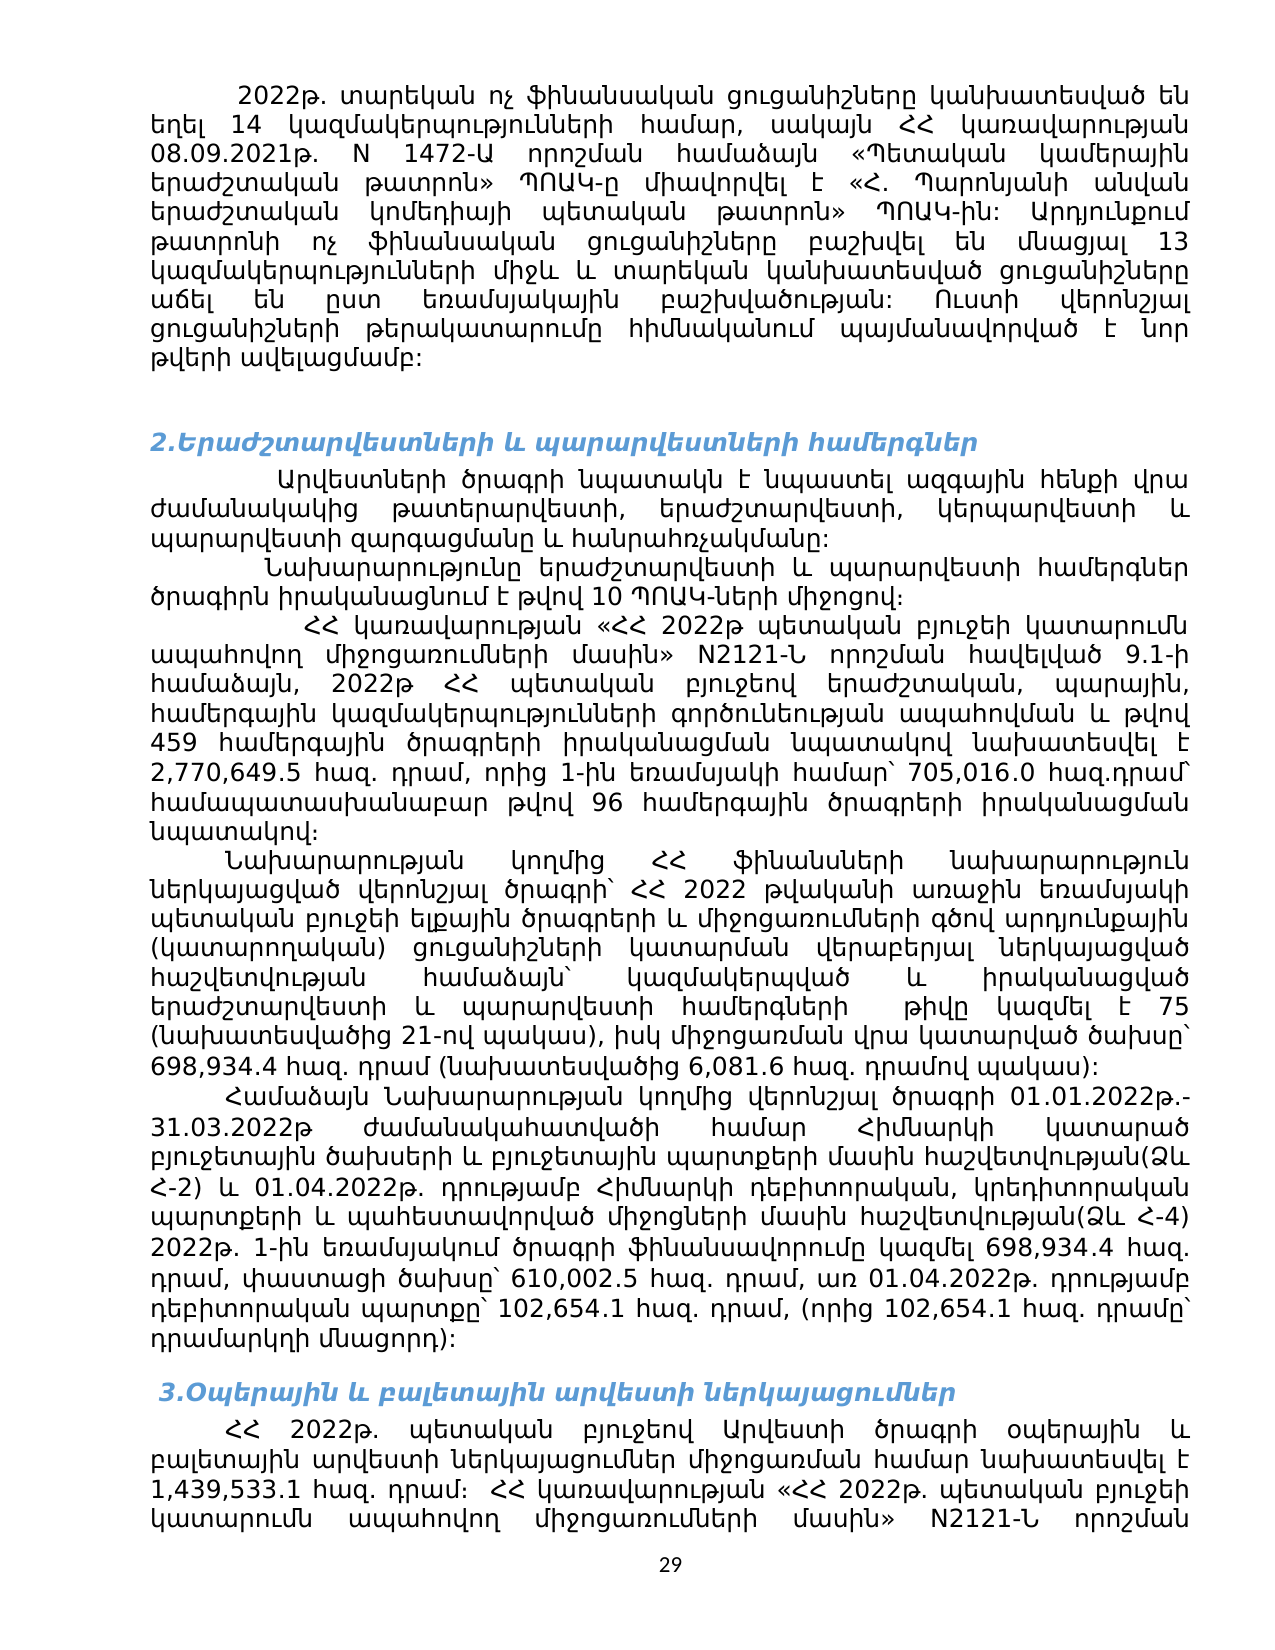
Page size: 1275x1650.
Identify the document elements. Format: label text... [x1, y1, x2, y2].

text Նախարարության կողմից ՀՀ ֆինանսների նախարարություն ներկայացված վերոնշյալ ծրագրի՝ ՀՀ 2022 թվականի առաջին եռամսյակի պետական բյուջեի ելքային ծրագրերի և միջոցառումների գծով արդյունքային (կատարողական) ցուցանիշների կատարման վերաբերյալ ներկայացված հաշվետվության համաձայն՝ կազմակերպված և իրականացված երաժշտարվեստի և պարարվեստի համերգների թիվը կազմել է 75 (նախատեսվածից 21-ով պակաս), իսկ միջոցառման վրա կատարված ծախսը՝ 698,934․4 հազ. դրամ (նախատեսվածից 6,081․6 հազ. դրամով պակաս): [150, 846, 1191, 1081]
text ՀՀ կառավարության «ՀՀ 2022թ պետական բյուջեի կատարումն ապահովող միջոցառումների մասին» N2121-Ն որոշման հավելված 9.1-ի համաձայն, 2022թ ՀՀ պետական բյուջեով երաժշտական, պարային, համերգային կազմակերպությունների գործունեության ապահովման և թվով 459 համերգային ծրագրերի իրականացման նպատակով նախատեսվել է 2,770,649․5 հազ․ դրամ, որից 1-ին եռամսյակի համար՝ 705,016․0 հազ.դրամ՝ համապատասխանաբար թվով 96 համերգային ծրագրերի իրականացման նպատակով։ [150, 611, 1191, 846]
text Համաձայն Նախարարության կողմից վերոնշյալ ծրագրի 01․01․2022թ․-31․03․2022թ ժամանակահատվածի համար Հիմնարկի կատարած բյուջետային ծախսերի և բյուջետային պարտքերի մասին հաշվետվության(Ձև Հ-2) և 01․04․2022թ․ դրությամբ Հիմնարկի դեբիտորական, կրեդիտորական պարտքերի և պահեստավորված միջոցների մասին հաշվետվության(Ձև Հ-4) 2022թ․ 1-ին եռամսյակում ծրագրի ֆինանսավորումը կազմել 698,934․4 հազ. դրամ, փաստացի ծախսը՝ 610,002․5 հազ․ դրամ, առ 01․04․2022թ․ դրությամբ դեբիտորական պարտքը՝ 102,654․1 հազ․ դրամ, (որից 102,654․1 հազ. դրամը՝ դրամարկղի մնացորդ): [150, 1081, 1191, 1353]
text Նախարարությունը երաժշտարվեստի և պարարվեստի համերգներ ծրագիրն իրականացնում է թվով 10 ՊՈԱԿ-ների միջոցով։ [150, 553, 1191, 611]
text Արվեստների ծրագրի նպատակն է նպաստել ազգային հենքի վրա ժամանակակից թատերարվեստի, երաժշտարվեստի, կերպարվեստի և պարարվեստի զարգացմանը և հանրահռչակմանը: [150, 465, 1191, 553]
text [150, 1416, 1191, 1534]
subtitle 3․Օպերային և բալետային արվեստի ներկայացումներ [150, 1378, 1191, 1407]
text 2022թ. տարեկան ոչ ֆինանսական ցուցանիշները կանխատեսված են եղել 14 կազմակերպությունների համար, սակայն ՀՀ կառավարության 08.09.2021թ. N 1472-Ա որոշման համաձայն «Պետական կամերային երաժշտական թատրոն» ՊՈԱԿ-ը միավորվել է «Հ. Պարոնյանի անվան երաժշտական կոմեդիայի պետական թատրոն» ՊՈԱԿ-ին: Արդյունքում թատրոնի ոչ ֆինանսական ցուցանիշները բաշխվել են մնացյալ 13 կազմակերպությունների միջև և տարեկան կանխատեսված ցուցանիշները աճել են ըստ եռամսյակային բաշխվածության: Ուստի վերոնշյալ ցուցանիշների թերակատարումը հիմնականում պայմանավորված է նոր թվերի ավելացմամբ: [150, 81, 1191, 372]
subtitle 2․Երաժշտարվեստների և պարարվեստների համերգներ [150, 428, 1191, 457]
